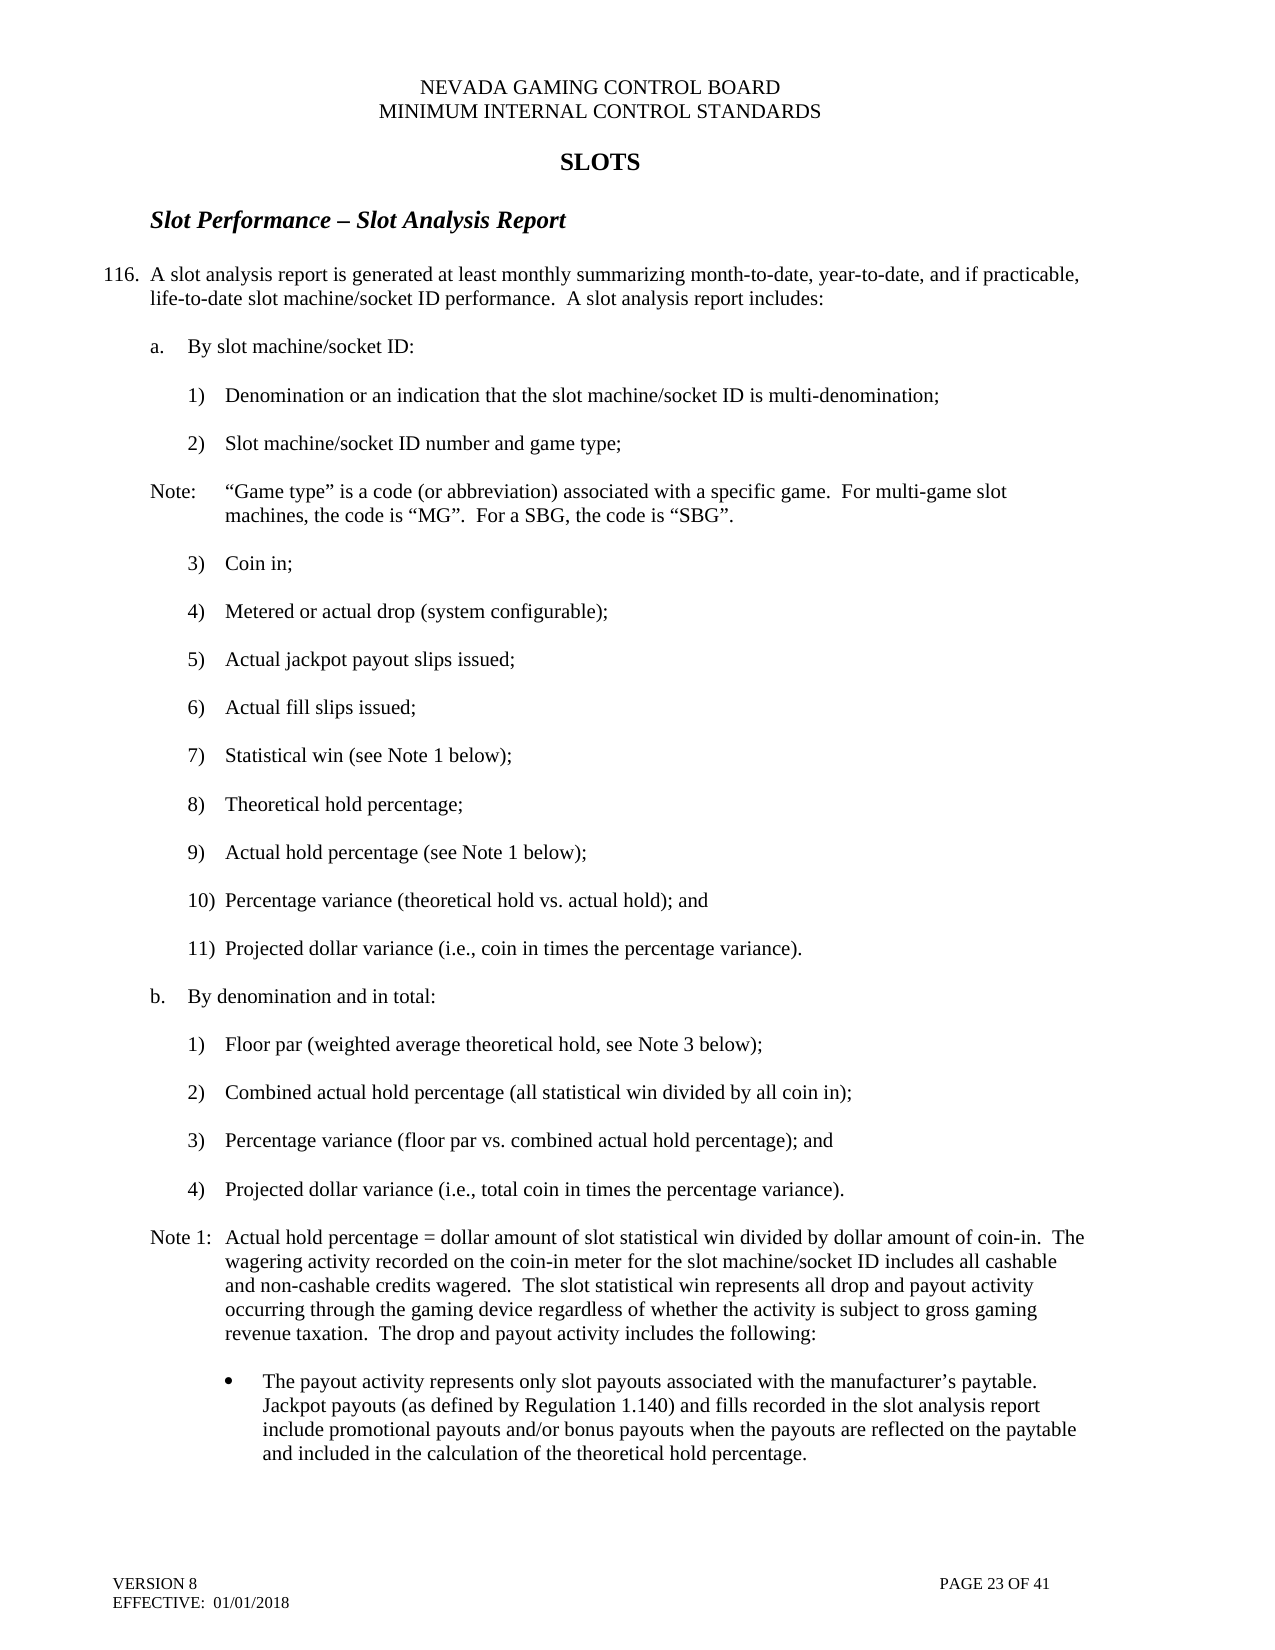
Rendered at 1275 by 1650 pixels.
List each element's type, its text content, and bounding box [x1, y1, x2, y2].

text 2) Combined actual hold percentage (all statistical win divided by all coin in); [187, 1080, 1087, 1104]
text 1) Denomination or an indication that the slot machine/socket ID is multi-denomination; [187, 382, 1087, 407]
text 3) Coin in; [187, 551, 1087, 575]
list The payout activity represents only slot payouts associated with the manufacturer’s paytable. Jackpot payouts (as defined by Regulation 1.140) and fills recorded in the slot analysis report include promotional payouts and/or bonus payouts when the payouts are reflected on the paytable and included in the calculation of the theoretical hold percentage. [225, 1369, 1087, 1465]
text 116. A slot analysis report is generated at least monthly summarizing month-to-date, year-to-date, and if practicable, life-to-date slot machine/socket ID performance. A slot analysis report includes: [103, 262, 1087, 310]
text a. By slot machine/socket ID: [150, 334, 1087, 358]
text 4) Projected dollar variance (i.e., total coin in times the percentage variance). [187, 1177, 1087, 1201]
text 8) Theoretical hold percentage; [187, 792, 1087, 816]
text 2) Slot machine/socket ID number and game type; [187, 431, 1087, 455]
text 5) Actual jackpot payout slips issued; [187, 647, 1087, 671]
text 9) Actual hold percentage (see Note 1 below); [187, 840, 1087, 864]
text 6) Actual fill slips issued; [187, 695, 1087, 719]
text Slot Performance – Slot Analysis Report [150, 205, 1087, 233]
text Note: “Game type” is a code (or abbreviation) associated with a specific game. For multi-game slot machines, the code is “MG”. For a SBG, the code is “SBG”. [150, 479, 1087, 527]
text 7) Statistical win (see Note 1 below); [187, 743, 1087, 767]
text 1) Floor par (weighted average theoretical hold, see Note 3 below); [187, 1032, 1087, 1056]
text b. By denomination and in total: [150, 984, 1087, 1008]
text 10) Percentage variance (theoretical hold vs. actual hold); and [187, 888, 1087, 912]
text Note 1: Actual hold percentage = dollar amount of slot statistical win divided by dollar amount of coin-in. The wagering activity recorded on the coin-in meter for the slot machine/socket ID includes all cashable and non-cashable credits wagered. The slot statistical win represents all drop and payout activity occurring through the gaming device regardless of whether the activity is subject to gross gaming revenue taxation. The drop and payout activity includes the following: [150, 1225, 1087, 1369]
text 4) Metered or actual drop (system configurable); [187, 599, 1087, 623]
text 11) Projected dollar variance (i.e., coin in times the percentage variance). [187, 936, 1087, 960]
text 3) Percentage variance (floor par vs. combined actual hold percentage); and [187, 1128, 1087, 1152]
